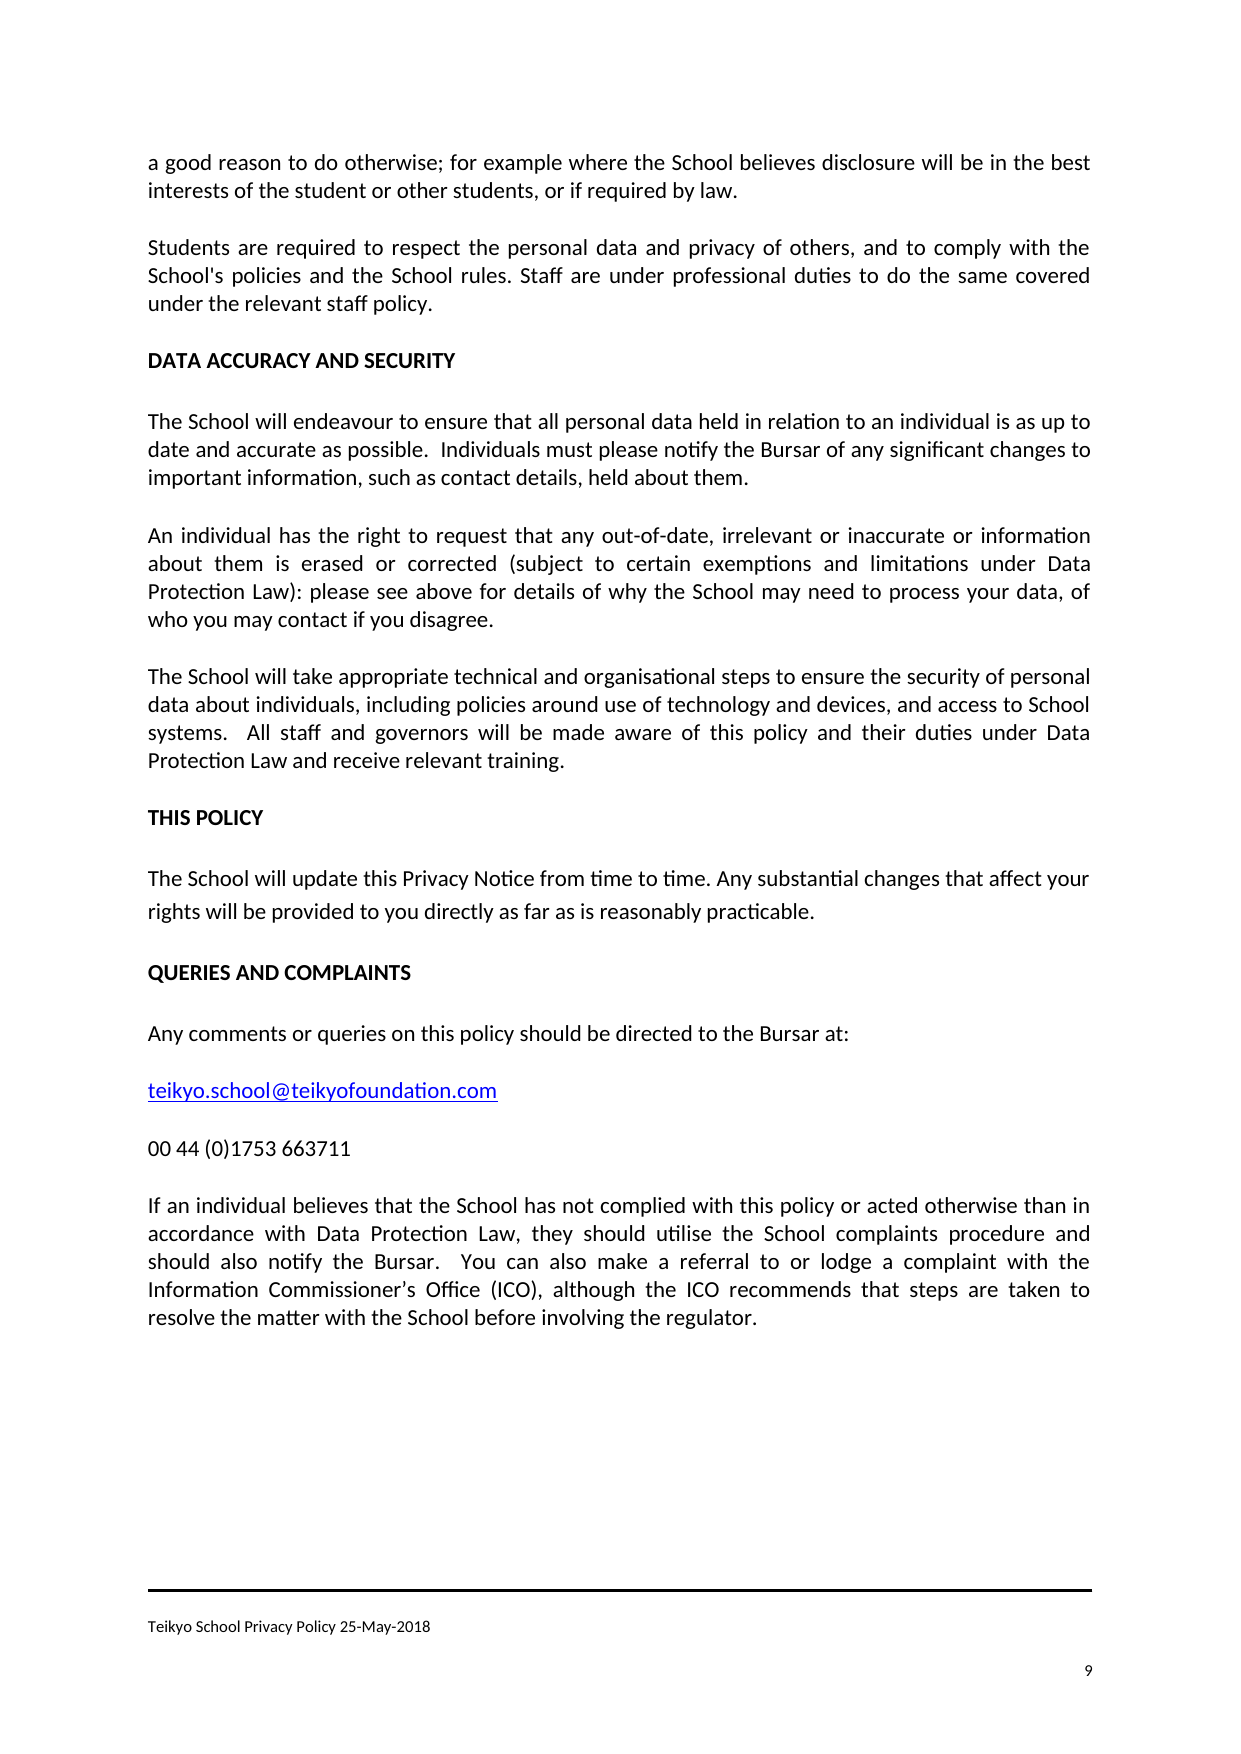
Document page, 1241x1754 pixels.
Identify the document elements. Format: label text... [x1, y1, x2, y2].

text DATA ACCURACY AND SECURITY [148, 346, 1092, 374]
text 00 44 (0)1753 663711 [148, 1134, 1092, 1162]
text The School will endeavour to ensure that all personal data held in relation to an individual is as up to date and accurate as possible. Individuals must please notify the Bursar of any significant changes to important information, such as contact details, held about them. [148, 407, 1092, 492]
text Students are required to respect the personal data and privacy of others, and to comply with the School's policies and the School rules. Staff are under professional duties to do the same covered under the relevant staff policy. [148, 233, 1092, 317]
text The School will update this Privacy Notice from time to time. Any substantial changes that affect your rights will be provided to you directly as far as is reasonably practicable. [148, 864, 1092, 925]
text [148, 148, 1092, 204]
text teikyo.school@teikyofoundation.com [148, 1077, 1092, 1105]
text The School will take appropriate technical and organisational steps to ensure the security of personal data about individuals, including policies around use of technology and devices, and access to School systems. All staff and governors will be made aware of this policy and their duties under Data Protection Law and receive relevant training. [148, 662, 1092, 774]
text Any comments or queries on this policy should be directed to the Bursar at: [148, 1019, 1092, 1047]
text If an individual believes that the School has not complied with this policy or acted otherwise than in accordance with Data Protection Law, they should utilise the School complaints procedure and should also notify the Bursar. You can also make a referral to or lodge a complaint with the Information Commissioner’s Office (ICO), although the ICO recommends that steps are taken to resolve the matter with the School before involving the regulator. [148, 1191, 1092, 1331]
text THIS POLICY [148, 803, 1092, 831]
text An individual has the right to request that any out-of-date, irrelevant or inaccurate or information about them is erased or corrected (subject to certain exemptions and limitations under Data Protection Law): please see above for details of why the School may need to process your data, of who you may contact if you disagree. [148, 521, 1092, 633]
text QUERIES AND COMPLAINTS [148, 958, 1092, 986]
